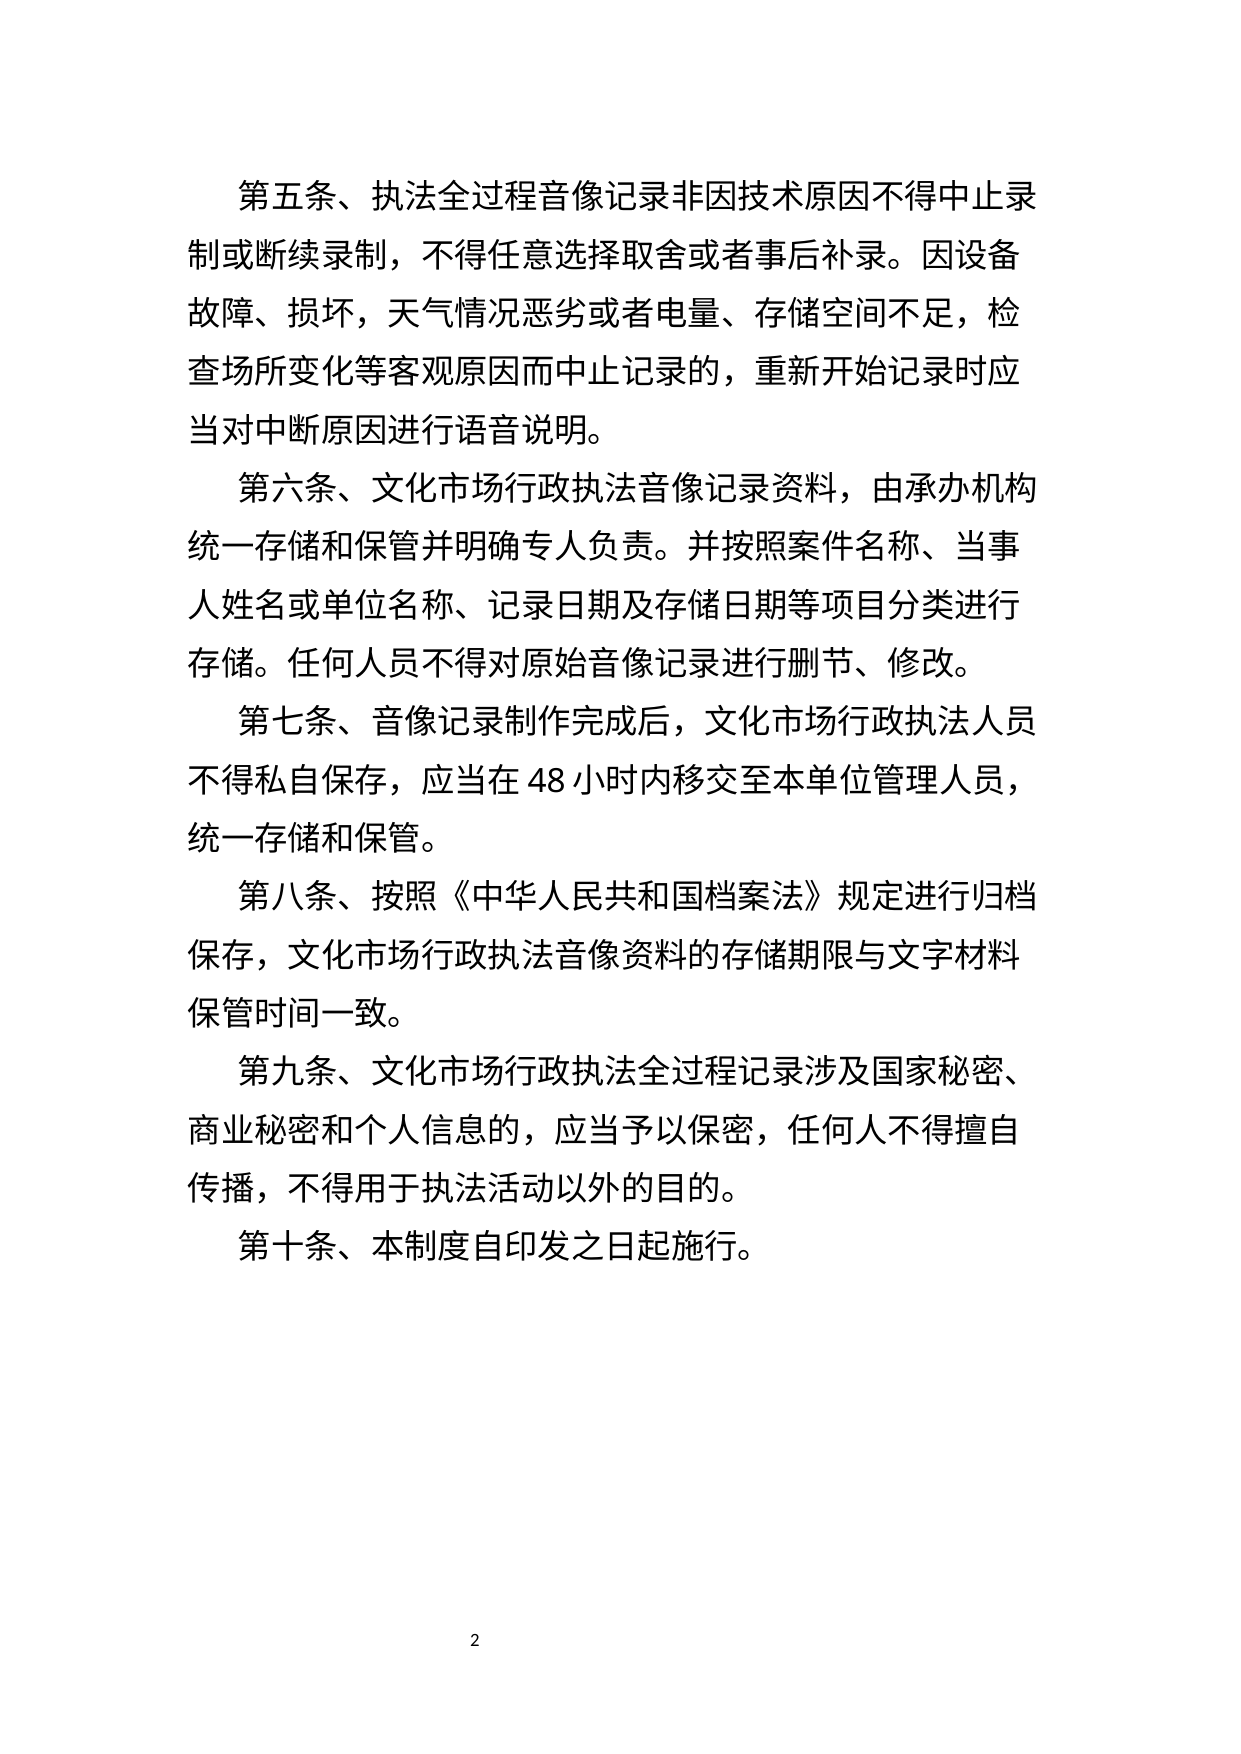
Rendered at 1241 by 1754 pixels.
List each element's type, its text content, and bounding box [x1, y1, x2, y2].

text 第十条、本制度自印发之日起施行。 [187, 1212, 1053, 1270]
text 第七条、音像记录制作完成后，文化市场行政执法人员不得私自保存，应当在48小时内移交至本单位管理人员，统一存储和保管。 [187, 687, 1053, 862]
text 第八条、按照《中华人民共和国档案法》规定进行归档保存，文化市场行政执法音像资料的存储期限与文字材料保管时间一致。 [187, 862, 1053, 1037]
text 第五条、执法全过程音像记录非因技术原因不得中止录制或断续录制，不得任意选择取舍或者事后补录。因设备故障、损坏，天气情况恶劣或者电量、存储空间不足，检查场所变化等客观原因而中止记录的，重新开始记录时应当对中断原因进行语音说明。 [187, 162, 1053, 454]
text 第九条、文化市场行政执法全过程记录涉及国家秘密、商业秘密和个人信息的，应当予以保密，任何人不得擅自传播，不得用于执法活动以外的目的。 [187, 1037, 1053, 1212]
text 第六条、文化市场行政执法音像记录资料，由承办机构统一存储和保管并明确专人负责。并按照案件名称、当事人姓名或单位名称、记录日期及存储日期等项目分类进行存储。任何人员不得对原始音像记录进行删节、修改。 [187, 454, 1053, 687]
